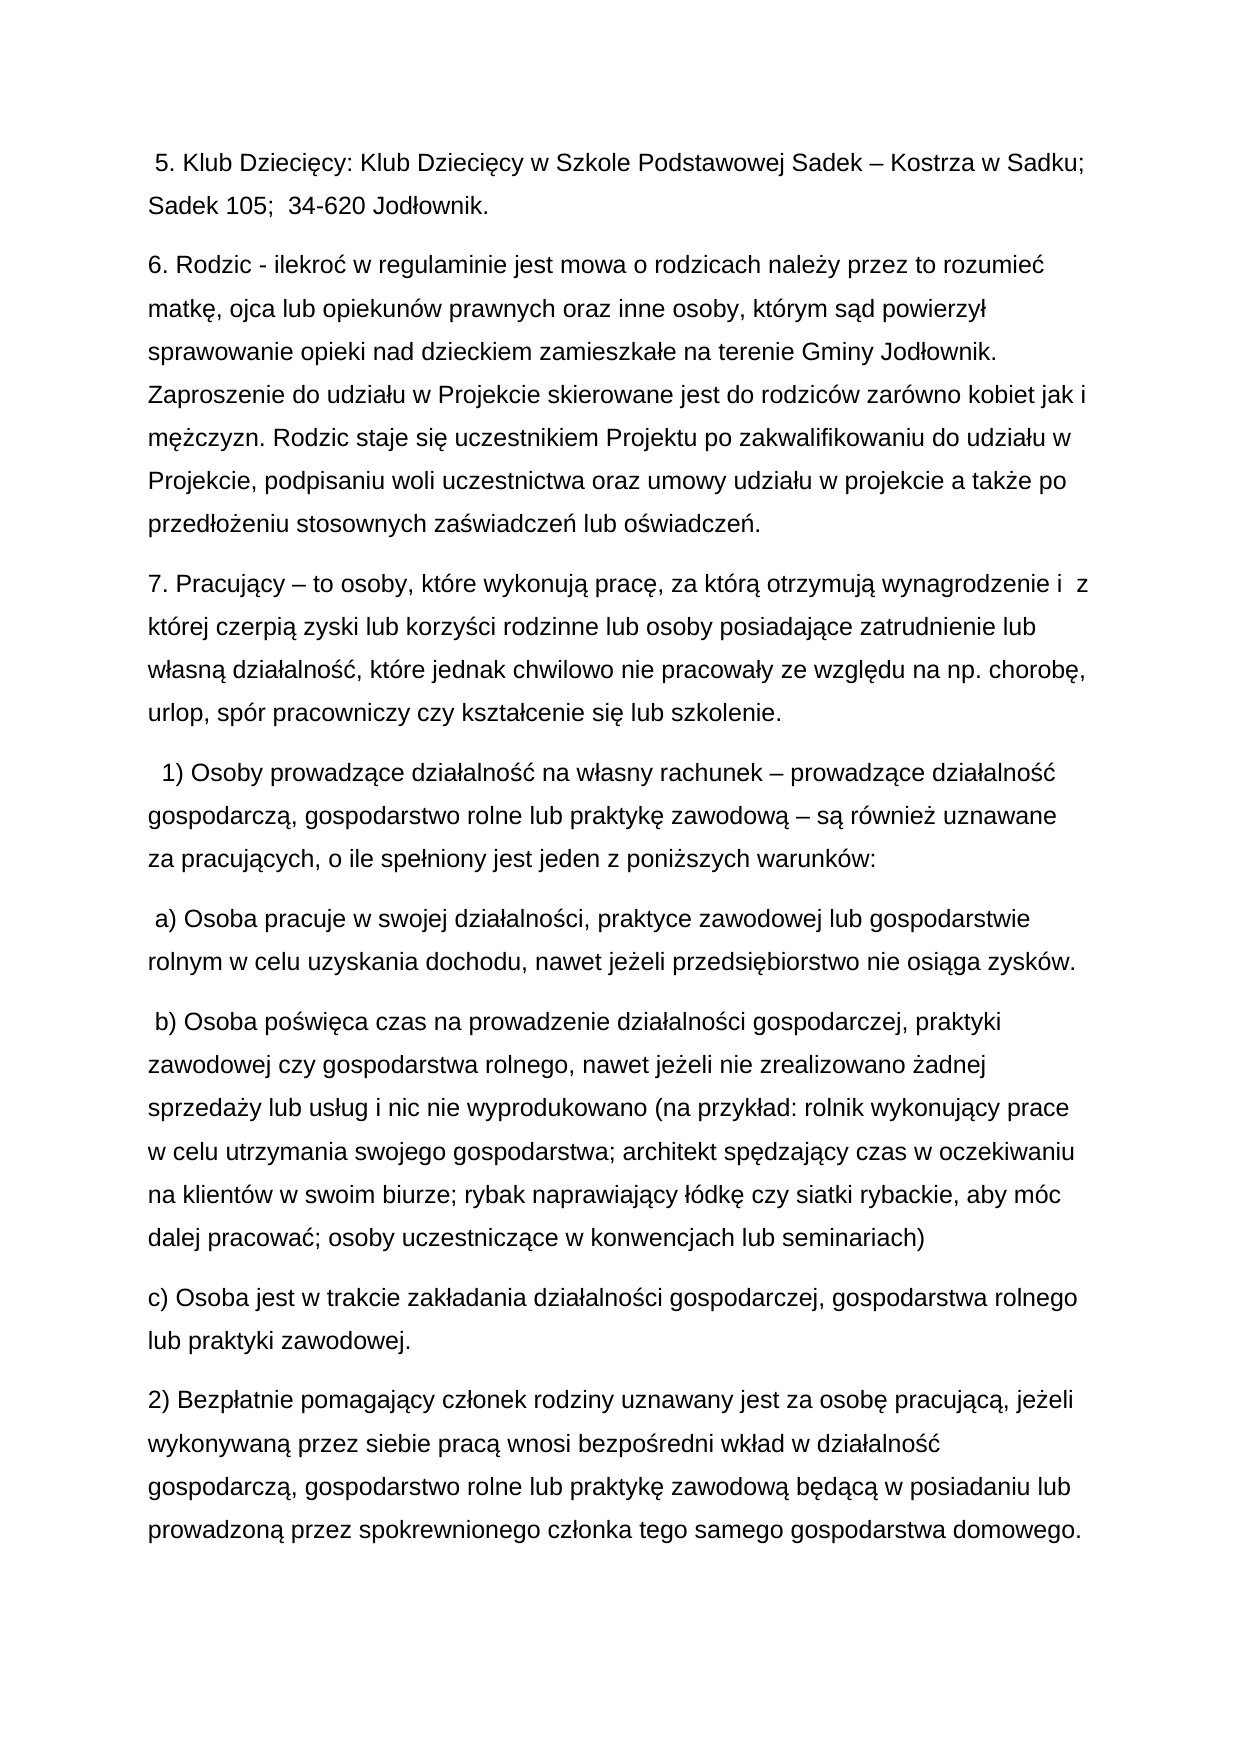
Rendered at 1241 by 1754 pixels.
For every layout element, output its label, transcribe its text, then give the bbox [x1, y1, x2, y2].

text a) Osoba pracuje w swojej działalności, praktyce zawodowej lub gospodarstwie rolnym w celu uzyskania dochodu, nawet jeżeli przedsiębiorstwo nie osiąga zysków. [148, 904, 1093, 976]
text c) Osoba jest w trakcie zakładania działalności gospodarczej, gospodarstwa rolnego lub praktyki zawodowej. [148, 1283, 1093, 1354]
text 5. Klub Dziecięcy: Klub Dziecięcy w Szkole Podstawowej Sadek – Kostrza w Sadku; Sadek 105; 34-620 Jodłownik. [148, 148, 1093, 219]
text 2) Bezpłatnie pomagający członek rodziny uznawany jest za osobę pracującą, jeżeli wykonywaną przez siebie pracą wnosi bezpośredni wkład w działalność gospodarczą, gospodarstwo rolne lub praktykę zawodową będącą w posiadaniu lub prowadzoną przez spokrewnionego członka tego samego gospodarstwa domowego. [148, 1386, 1093, 1544]
text b) Osoba poświęca czas na prowadzenie działalności gospodarczej, praktyki zawodowej czy gospodarstwa rolnego, nawet jeżeli nie zrealizowano żadnej sprzedaży lub usług i nic nie wyprodukowano (na przykład: rolnik wykonujący prace w celu utrzymania swojego gospodarstwa; architekt spędzający czas w oczekiwaniu na klientów w swoim biurze; rybak naprawiający łódkę czy siatki rybackie, aby móc dalej pracować; osoby uczestniczące w konwencjach lub seminariach) [148, 1007, 1093, 1252]
text 1) Osoby prowadzące działalność na własny rachunek – prowadzące działalność gospodarczą, gospodarstwo rolne lub praktykę zawodową – są również uznawane za pracujących, o ile spełniony jest jeden z poniższych warunków: [148, 758, 1093, 873]
text 7. Pracujący – to osoby, które wykonują pracę, za którą otrzymują wynagrodzenie i z której czerpią zyski lub korzyści rodzinne lub osoby posiadające zatrudnienie lub własną działalność, które jednak chwilowo nie pracowały ze względu na np. chorobę, urlop, spór pracowniczy czy kształcenie się lub szkolenie. [148, 569, 1093, 727]
text 6. Rodzic - ilekroć w regulaminie jest mowa o rodzicach należy przez to rozumieć matkę, ojca lub opiekunów prawnych oraz inne osoby, którym sąd powierzył sprawowanie opieki nad dzieckiem zamieszkałe na terenie Gminy Jodłownik. Zaproszenie do udziału w Projekcie skierowane jest do rodziców zarówno kobiet jak i mężczyzn. Rodzic staje się uczestnikiem Projektu po zakwalifikowaniu do udziału w Projekcie, podpisaniu woli uczestnictwa oraz umowy udziału w projekcie a także po przedłożeniu stosownych zaświadczeń lub oświadczeń. [148, 251, 1093, 538]
